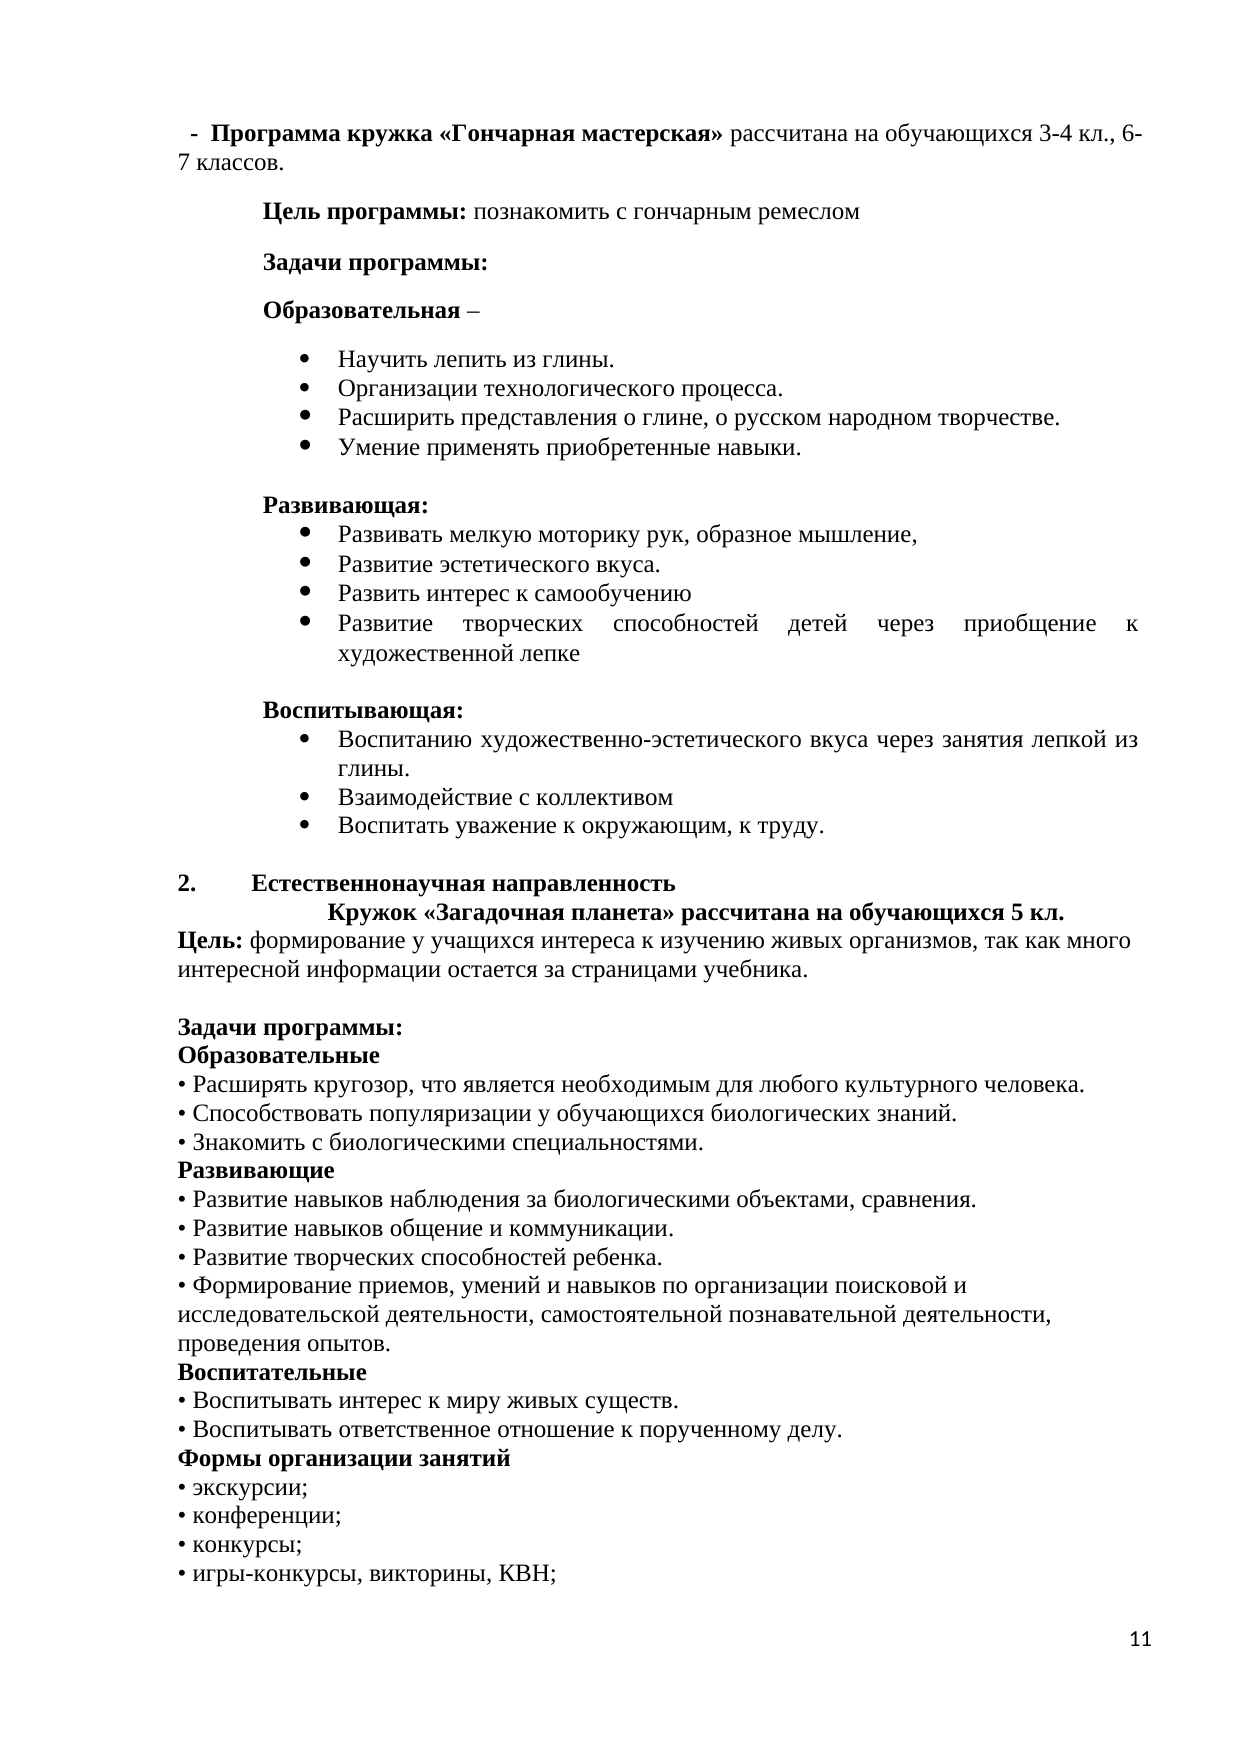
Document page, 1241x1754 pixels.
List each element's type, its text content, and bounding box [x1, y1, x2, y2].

text • конкурсы; [177, 1529, 1152, 1558]
list Развивать мелкую моторику рук, образное мышление, [300, 519, 1139, 549]
list Естественнонаучная направленность [177, 868, 1139, 897]
list Воспитанию художественно-эстетического вкуса через занятия лепкой из глины. [300, 724, 1139, 782]
text • Воспитывать ответственное отношение к порученному делу. [177, 1414, 1152, 1443]
text • Развитие навыков общение и коммуникации. [177, 1213, 1152, 1242]
text • Расширять кругозор, что является необходимым для любого культурного человека. [177, 1069, 1152, 1098]
list Развить интерес к самообучению [300, 578, 1139, 608]
list Научить лепить из глины. [300, 344, 1139, 373]
text • Формирование приемов, умений и навыков по организации поисковой и исследовательской деятельности, самостоятельной познавательной деятельности, проведения опытов. [177, 1270, 1152, 1357]
text • Воспитывать интерес к миру живых существ. [177, 1385, 1152, 1414]
list Организации технологического процесса. [300, 373, 1139, 402]
text Образовательная – [189, 296, 1139, 324]
list Воспитать уважение к окружающим, к труду. [300, 810, 1139, 839]
text - Программа кружка «Гончарная мастерская» рассчитана на обучающихся 3-4 кл., 6-7 классов. [177, 118, 1152, 176]
text • экскурсии; [177, 1472, 1152, 1500]
text Образовательные [177, 1040, 1152, 1069]
list Кружок «Загадочная планета» рассчитана на обучающихся 5 кл. [327, 897, 1139, 925]
text Воспитательные [177, 1357, 1152, 1385]
text Развивающие [177, 1155, 1152, 1184]
text • Способствовать популяризации у обучающихся биологических знаний. [177, 1098, 1152, 1127]
list Развитие эстетического вкуса. [300, 549, 1139, 578]
text Задачи программы: [177, 1012, 1152, 1040]
text Формы организации занятий [177, 1443, 1152, 1472]
text Задачи программы: [263, 247, 1152, 275]
text • Развитие навыков наблюдения за биологическими объектами, сравнения. [177, 1184, 1152, 1213]
list Развитие творческих способностей детей через приобщение к художественной лепке [300, 608, 1139, 666]
text • конференции; [177, 1500, 1152, 1529]
list Умение применять приобретенные навыки. [300, 432, 1139, 461]
text Воспитывающая: [189, 695, 1139, 724]
list Расширить представления о глине, о русском народном творчестве. [300, 402, 1139, 432]
text • Знакомить с биологическими специальностями. [177, 1127, 1152, 1155]
text Цель: формирование у учащихся интереса к изучению живых организмов, так как много интересной информации остается за страницами учебника. [177, 925, 1152, 983]
text Цель программы: познакомить с гончарным ремеслом [189, 196, 1139, 225]
list Взаимодействие с коллективом [300, 782, 1139, 810]
text • Развитие творческих способностей ребенка. [177, 1242, 1152, 1270]
text Развивающая: [189, 490, 1139, 519]
text • игры-конкурсы, викторины, КВН; [177, 1558, 1152, 1587]
